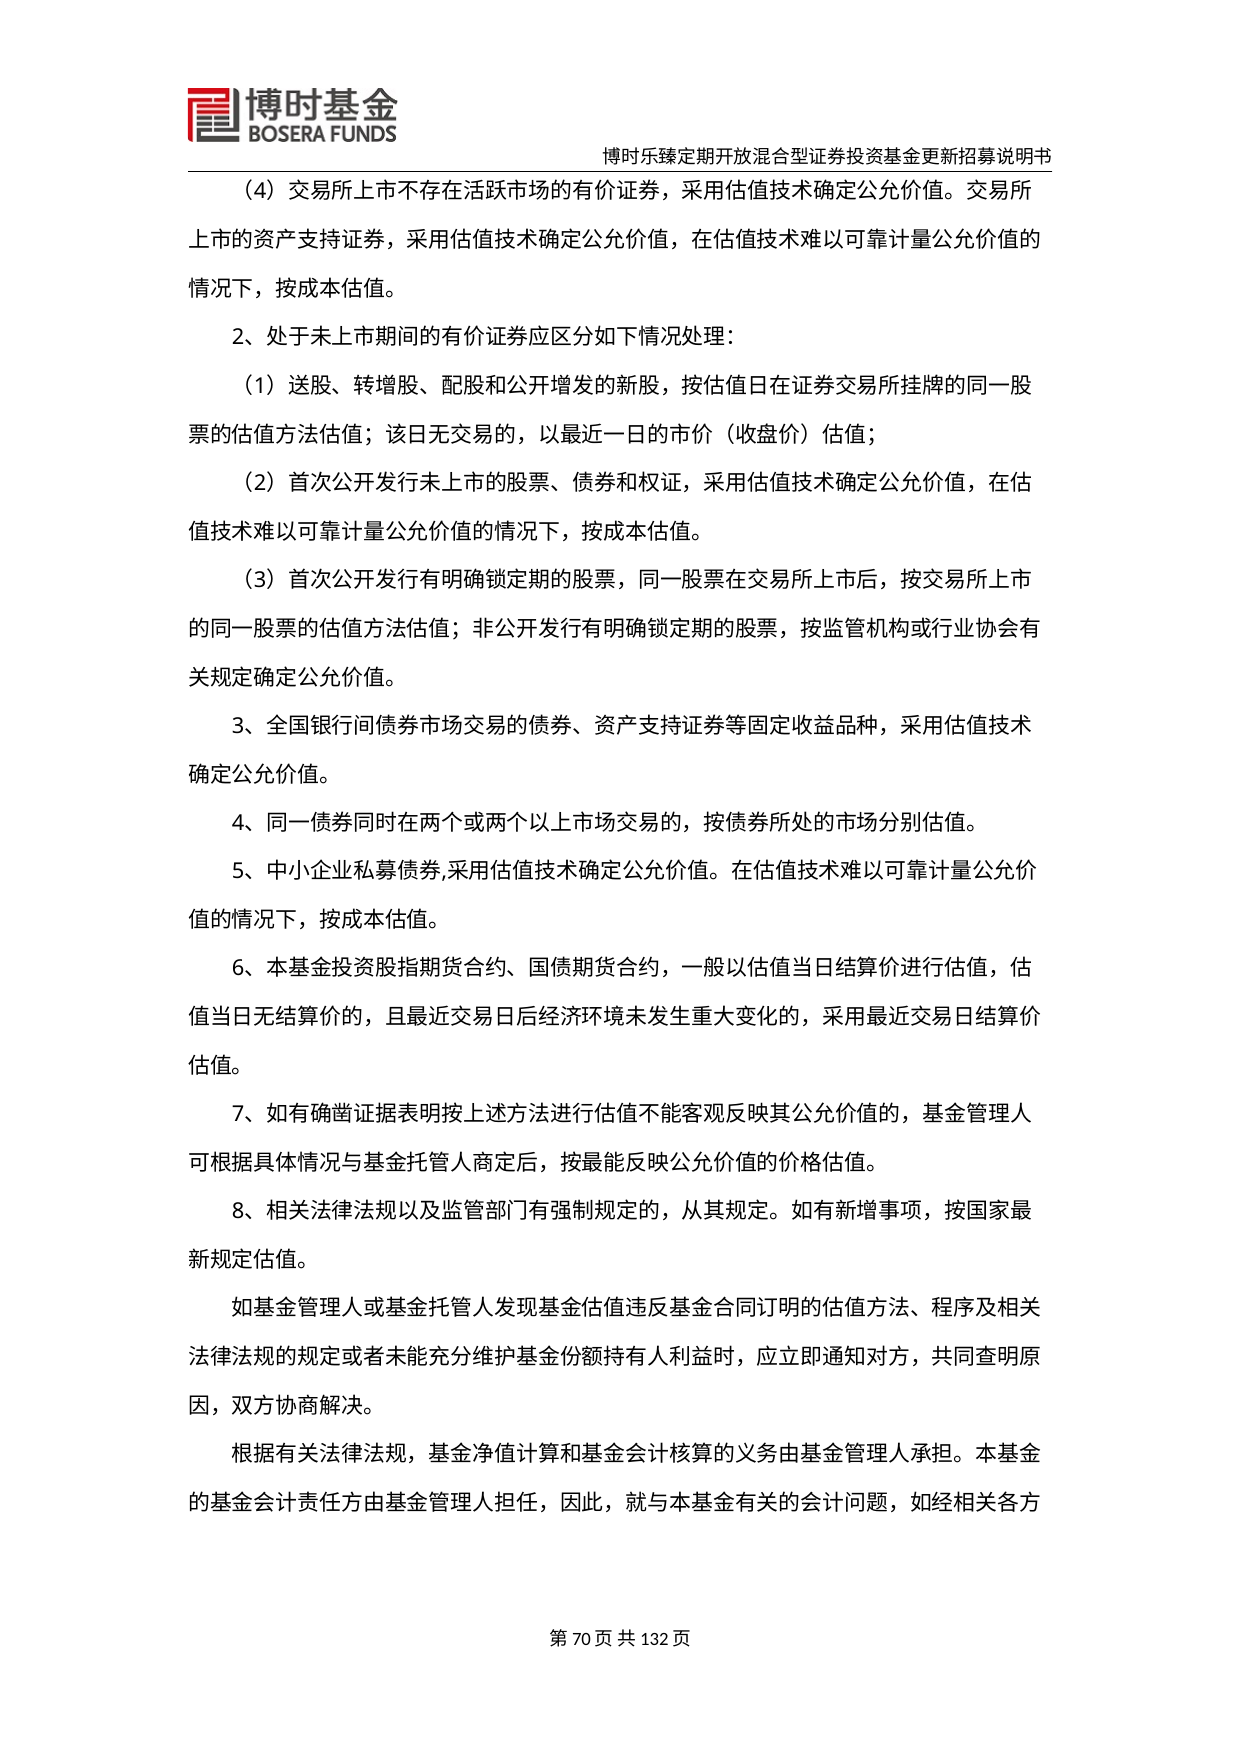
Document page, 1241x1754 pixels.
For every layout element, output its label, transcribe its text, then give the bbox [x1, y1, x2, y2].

text 2、处于未上市期间的有价证券应区分如下情况处理： [188, 319, 1052, 352]
text 6、本基金投资股指期货合约、国债期货合约，一般以估值当日结算价进行估值，估值当日无结算价的，且最近交易日后经济环境未发生重大变化的，采用最近交易日结算价估值。 [188, 950, 1052, 1080]
text 4、同一债券同时在两个或两个以上市场交易的，按债券所处的市场分别估值。 [188, 804, 1052, 837]
text （1）送股、转增股、配股和公开增发的新股，按估值日在证券交易所挂牌的同一股票的估值方法估值；该日无交易的，以最近一日的市价（收盘价）估值； [188, 367, 1052, 449]
text 如基金管理人或基金托管人发现基金估值违反基金合同订明的估值方法、程序及相关法律法规的规定或者未能充分维护基金份额持有人利益时，应立即通知对方，共同查明原因，双方协商解决。 [188, 1290, 1052, 1420]
text （3）首次公开发行有明确锁定期的股票，同一股票在交易所上市后，按交易所上市的同一股票的估值方法估值；非公开发行有明确锁定期的股票，按监管机构或行业协会有关规定确定公允价值。 [188, 562, 1052, 692]
text 3、全国银行间债券市场交易的债券、资产支持证券等固定收益品种，采用估值技术确定公允价值。 [188, 707, 1052, 789]
text 5、中小企业私募债券,采用估值技术确定公允价值。在估值技术难以可靠计量公允价值的情况下，按成本估值。 [188, 853, 1052, 934]
text 8、相关法律法规以及监管部门有强制规定的，从其规定。如有新增事项，按国家最新规定估值。 [188, 1193, 1052, 1274]
text （2）首次公开发行未上市的股票、债券和权证，采用估值技术确定公允价值，在估值技术难以可靠计量公允价值的情况下，按成本估值。 [188, 464, 1052, 546]
text 根据有关法律法规，基金净值计算和基金会计核算的义务由基金管理人承担。本基金的基金会计责任方由基金管理人担任，因此，就与本基金有关的会计问题，如经相关各方在平等基础上充分讨论后，仍无法达成一致的意见，按照基金管理人对基金净值的计算结果对外予以公布。 [188, 1436, 1052, 1517]
picture [187, 88, 398, 142]
text 7、如有确凿证据表明按上述方法进行估值不能客观反映其公允价值的，基金管理人可根据具体情况与基金托管人商定后，按最能反映公允价值的价格估值。 [188, 1096, 1052, 1177]
text （4）交易所上市不存在活跃市场的有价证券，采用估值技术确定公允价值。交易所上市的资产支持证券，采用估值技术确定公允价值，在估值技术难以可靠计量公允价值的情况下，按成本估值。 [188, 173, 1052, 303]
